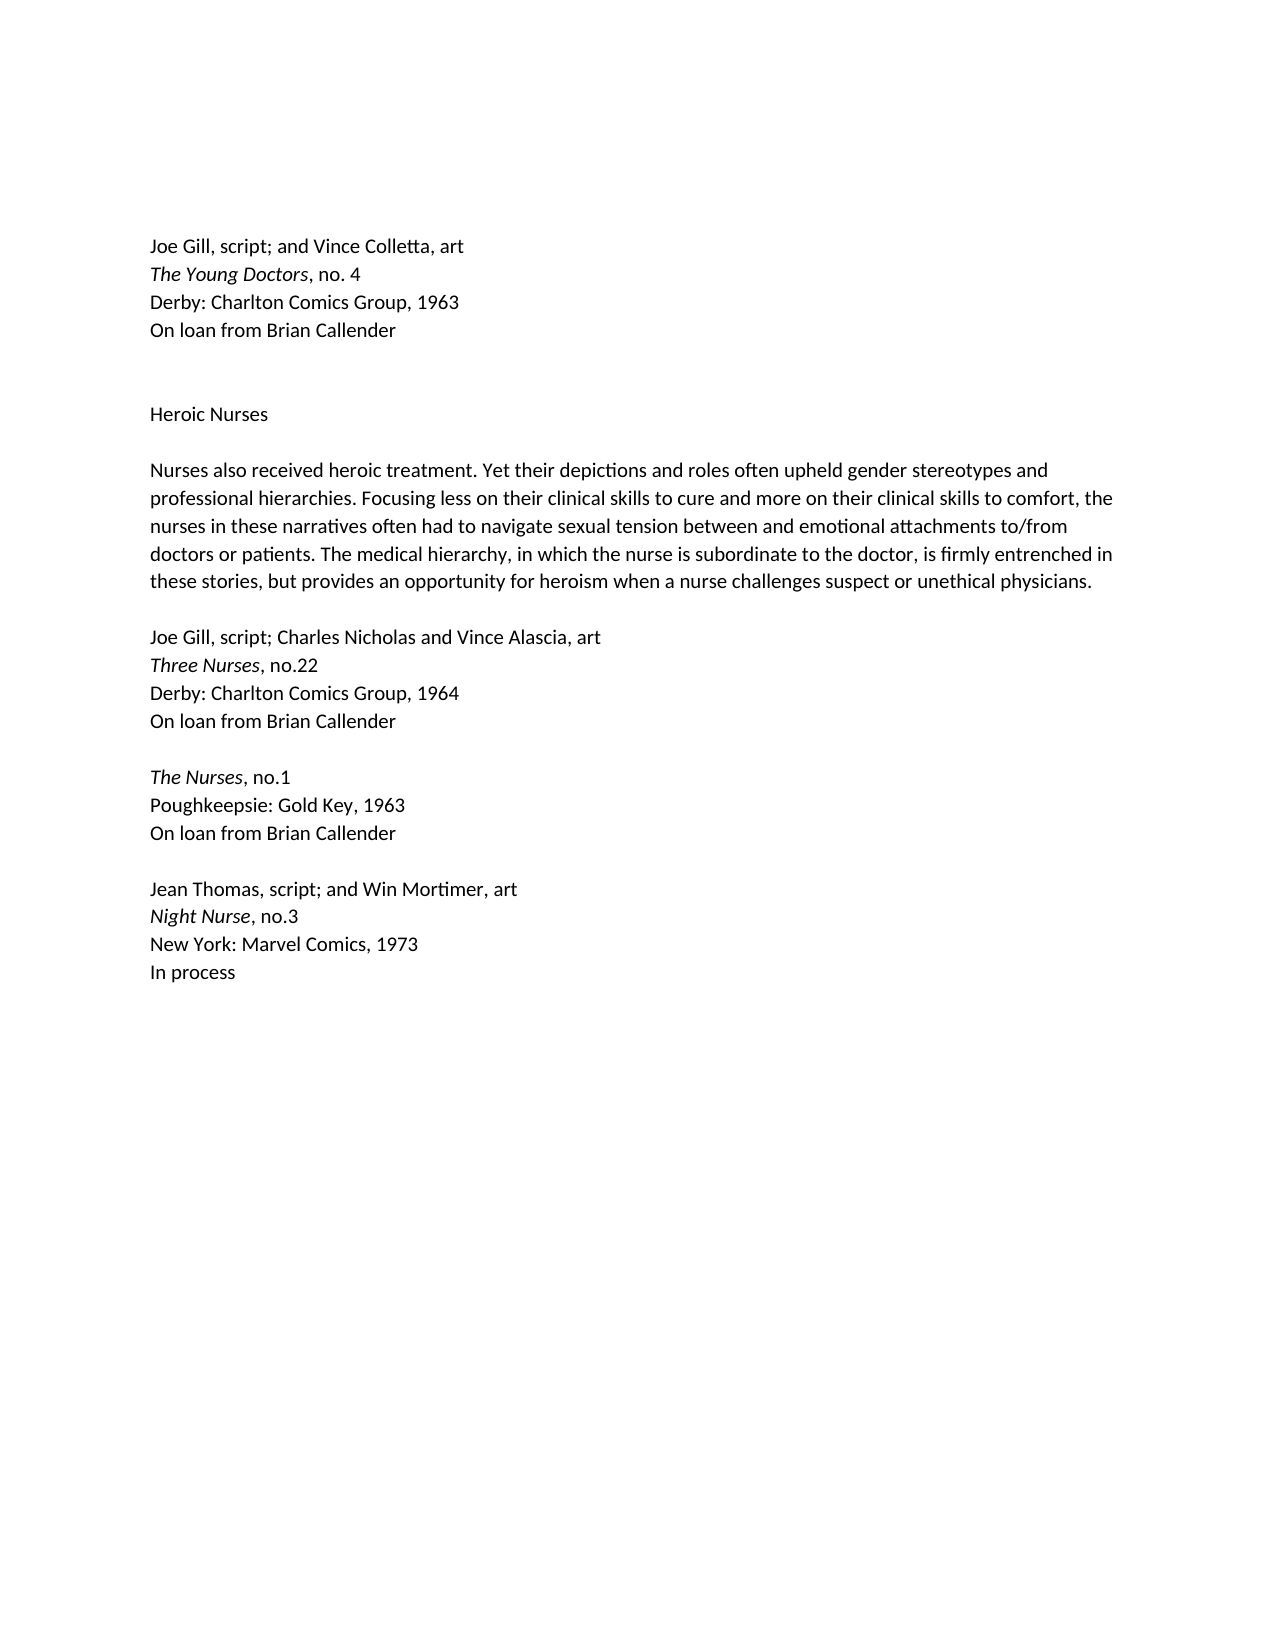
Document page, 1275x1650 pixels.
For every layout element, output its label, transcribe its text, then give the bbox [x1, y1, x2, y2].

text In process [150, 959, 1125, 985]
text Derby: Charlton Comics Group, 1964 [150, 680, 1125, 706]
text On loan from Brian Callender [150, 820, 1125, 845]
text Heroic Nurses [150, 401, 1125, 427]
text Three Nurses, no.22 [150, 652, 1125, 678]
text Derby: Charlton Comics Group, 1963 [150, 289, 1125, 315]
text Jean Thomas, script; and Win Mortimer, art [150, 876, 1125, 901]
text The Nurses, no.1 [150, 764, 1125, 789]
text On loan from Brian Callender [150, 317, 1125, 343]
text Poughkeepsie: Gold Key, 1963 [150, 792, 1125, 817]
text Nurses also received heroic treatment. Yet their depictions and roles often upheld gender stereotypes and professional hierarchies. Focusing less on their clinical skills to cure and more on their clinical skills to comfort, the nurses in these narratives often had to navigate sexual tension between and emotional attachments to/from doctors or patients. The medical hierarchy, in which the nurse is subordinate to the doctor, is firmly entrenched in these stories, but provides an opportunity for heroism when a nurse challenges suspect or unethical physicians. [150, 457, 1125, 594]
text Night Nurse, no.3 [150, 904, 1125, 929]
text On loan from Brian Callender [150, 708, 1125, 734]
text The Young Doctors, no. 4 [150, 262, 1125, 287]
text New York: Marvel Comics, 1973 [150, 932, 1125, 957]
text Joe Gill, script; and Vince Colletta, art [150, 234, 1125, 259]
text Joe Gill, script; Charles Nicholas and Vince Alascia, art [150, 624, 1125, 650]
